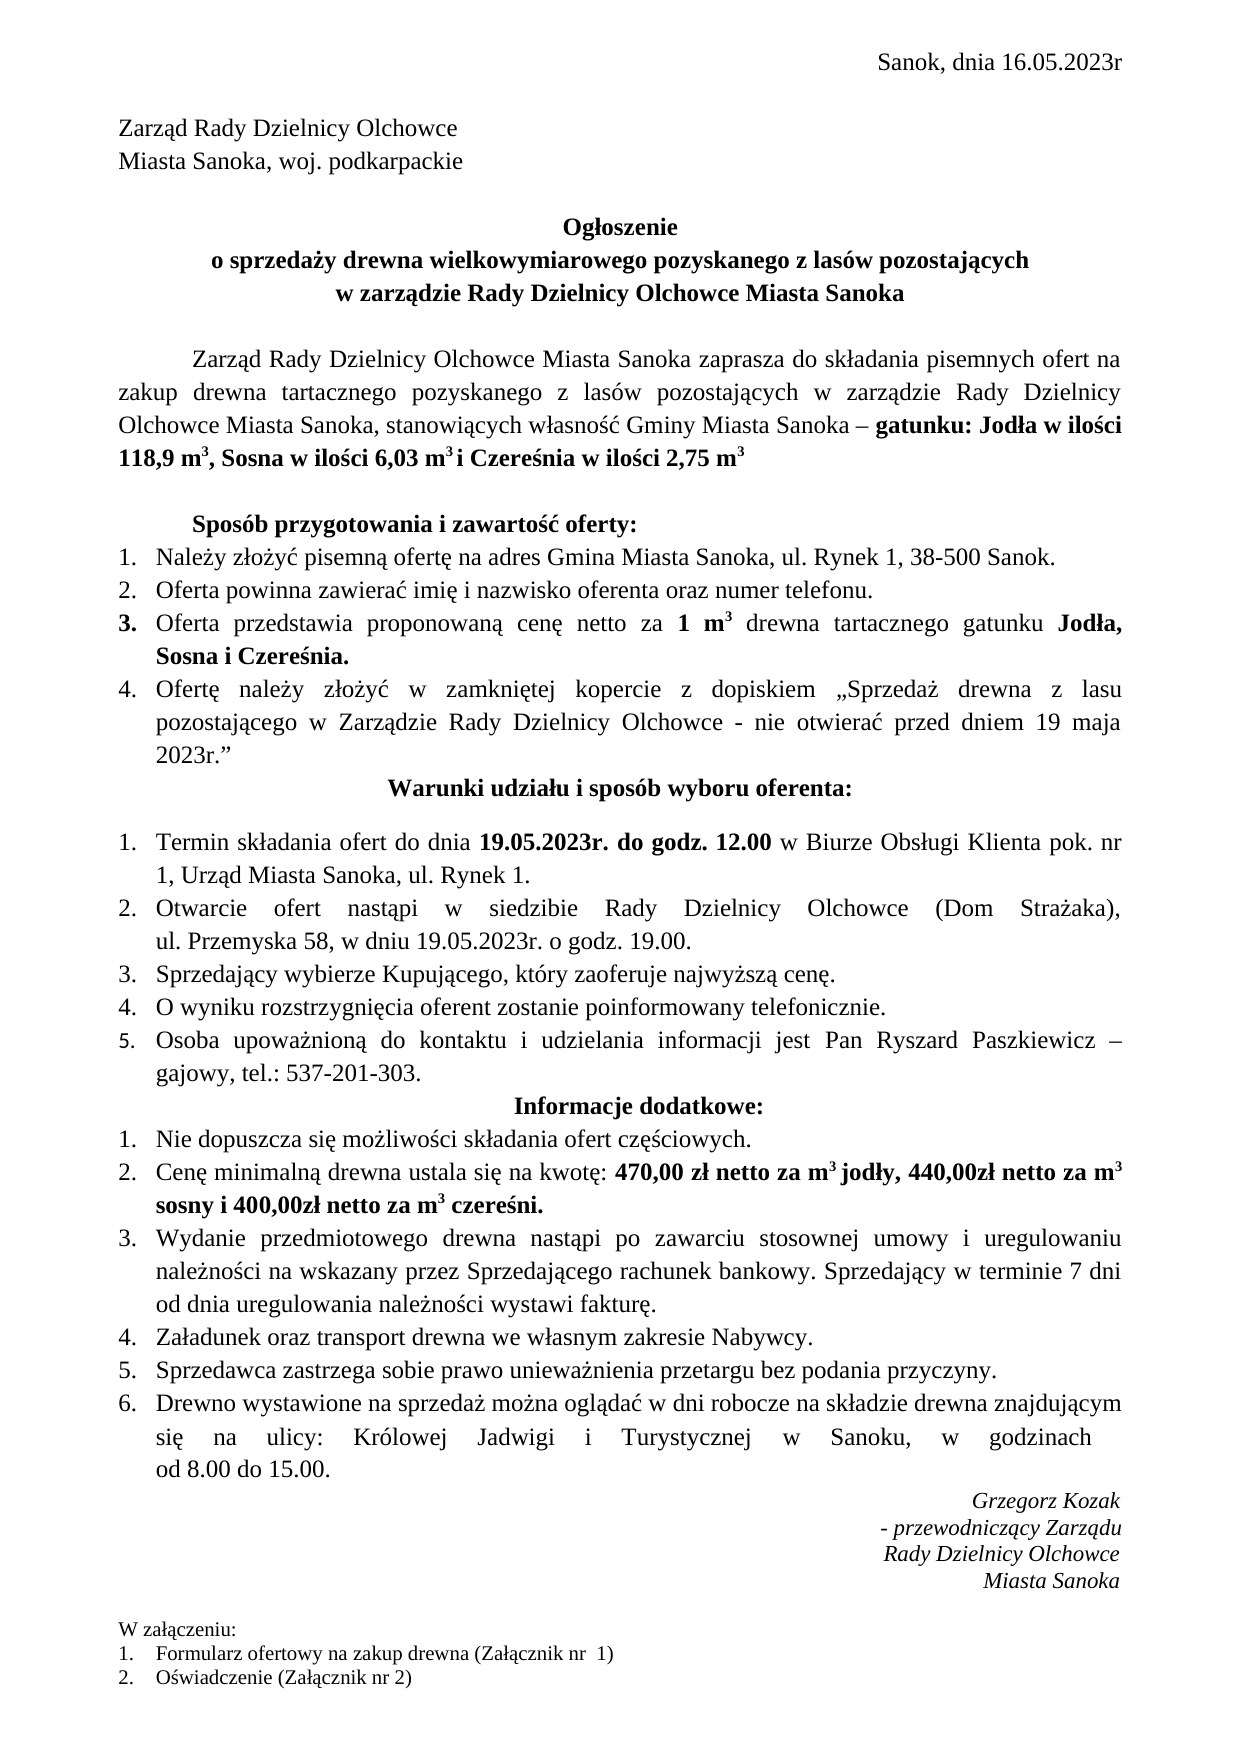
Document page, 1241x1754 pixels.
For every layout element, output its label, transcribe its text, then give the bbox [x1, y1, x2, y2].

list Cenę minimalną drewna ustala się na kwotę: 470,00 zł netto za m3 jodły, 440,00zł netto za m3 sosny i 400,00zł netto za m3 czereśni. [118, 1157, 1122, 1219]
list Ofertę należy złożyć w zamkniętej kopercie z dopiskiem „Sprzedaż drewna z lasu pozostającego w Zarządzie Rady Dzielnicy Olchowce - nie otwierać przed dniem 19 maja 2023r.” [118, 674, 1122, 769]
text Sanok, dnia 16.05.2023r [118, 47, 1122, 76]
list Nie dopuszcza się możliwości składania ofert częściowych. [118, 1124, 1122, 1153]
list Należy złożyć pisemną ofertę na adres Gmina Miasta Sanoka, ul. Rynek 1, 38-500 Sanok. [118, 542, 1122, 571]
list Sprzedający wybierze Kupującego, który zaoferuje najwyższą cenę. [118, 959, 1122, 988]
text Miasta Sanoka, woj. podkarpackie [118, 146, 1122, 175]
list - przewodniczący Zarządu [118, 1514, 1122, 1540]
list Formularz ofertowy na zakup drewna (Załącznik nr 1) [118, 1641, 1122, 1665]
list Rady Dzielnicy Olchowce [118, 1540, 1122, 1567]
list Osoba upoważnioną do kontaktu i udzielania informacji jest Pan Ryszard Paszkiewicz – gajowy, tel.: 537-201-303. [118, 1025, 1122, 1087]
list Oferta przedstawia proponowaną cenę netto za 1 m3 drewna tartacznego gatunku Jodła, Sosna i Czereśnia. [118, 608, 1122, 670]
text Sposób przygotowania i zawartość oferty: [118, 509, 1122, 538]
list Wydanie przedmiotowego drewna nastąpi po zawarciu stosownej umowy i uregulowaniu należności na wskazany przez Sprzedającego rachunek bankowy. Sprzedający w terminie 7 dni od dnia uregulowania należności wystawi fakturę. [118, 1223, 1122, 1318]
text o sprzedaży drewna wielkowymiarowego pozyskanego z lasów pozostających [118, 245, 1122, 273]
text Warunki udziału i sposób wyboru oferenta: [118, 773, 1122, 802]
list Drewno wystawione na sprzedaż można oglądać w dni robocze na składzie drewna znajdującym się na ulicy: Królowej Jadwigi i Turystycznej w Sanoku, w godzinach od 8.00 do 15.00. [118, 1388, 1122, 1483]
list Sprzedawca zastrzega sobie prawo unieważnienia przetargu bez podania przyczyny. [118, 1356, 1122, 1384]
list Oferta powinna zawierać imię i nazwisko oferenta oraz numer telefonu. [118, 575, 1122, 604]
text Ogłoszenie [118, 212, 1122, 240]
text Zarząd Rady Dzielnicy Olchowce Miasta Sanoka zaprasza do składania pisemnych ofert na zakup drewna tartacznego pozyskanego z lasów pozostających w zarządzie Rady Dzielnicy Olchowce Miasta Sanoka, stanowiących własność Gminy Miasta Sanoka – gatunku: Jodła w ilości 118,9 m3, Sosna w ilości 6,03 m3 i Czereśnia w ilości 2,75 m3 [118, 344, 1122, 472]
list Oświadczenie (Załącznik nr 2) [118, 1665, 1122, 1689]
list Załadunek oraz transport drewna we własnym zakresie Nabywcy. [118, 1322, 1122, 1351]
text w zarządzie Rady Dzielnicy Olchowce Miasta Sanoka [118, 278, 1122, 306]
list Grzegorz Kozak [118, 1488, 1122, 1514]
list Otwarcie ofert nastąpi w siedzibie Rady Dzielnicy Olchowce (Dom Strażaka), ul. Przemyska 58, w dniu 19.05.2023r. o godz. 19.00. [118, 893, 1122, 955]
list Miasta Sanoka [118, 1567, 1122, 1593]
list O wyniku rozstrzygnięcia oferent zostanie poinformowany telefonicznie. [118, 992, 1122, 1021]
list Termin składania ofert do dnia 19.05.2023r. do godz. 12.00 w Biurze Obsługi Klienta pok. nr 1, Urząd Miasta Sanoka, ul. Rynek 1. [118, 827, 1122, 889]
text Zarząd Rady Dzielnicy Olchowce [118, 113, 1122, 142]
text Informacje dodatkowe: [156, 1091, 1122, 1120]
list W załączeniu: [118, 1617, 1122, 1641]
